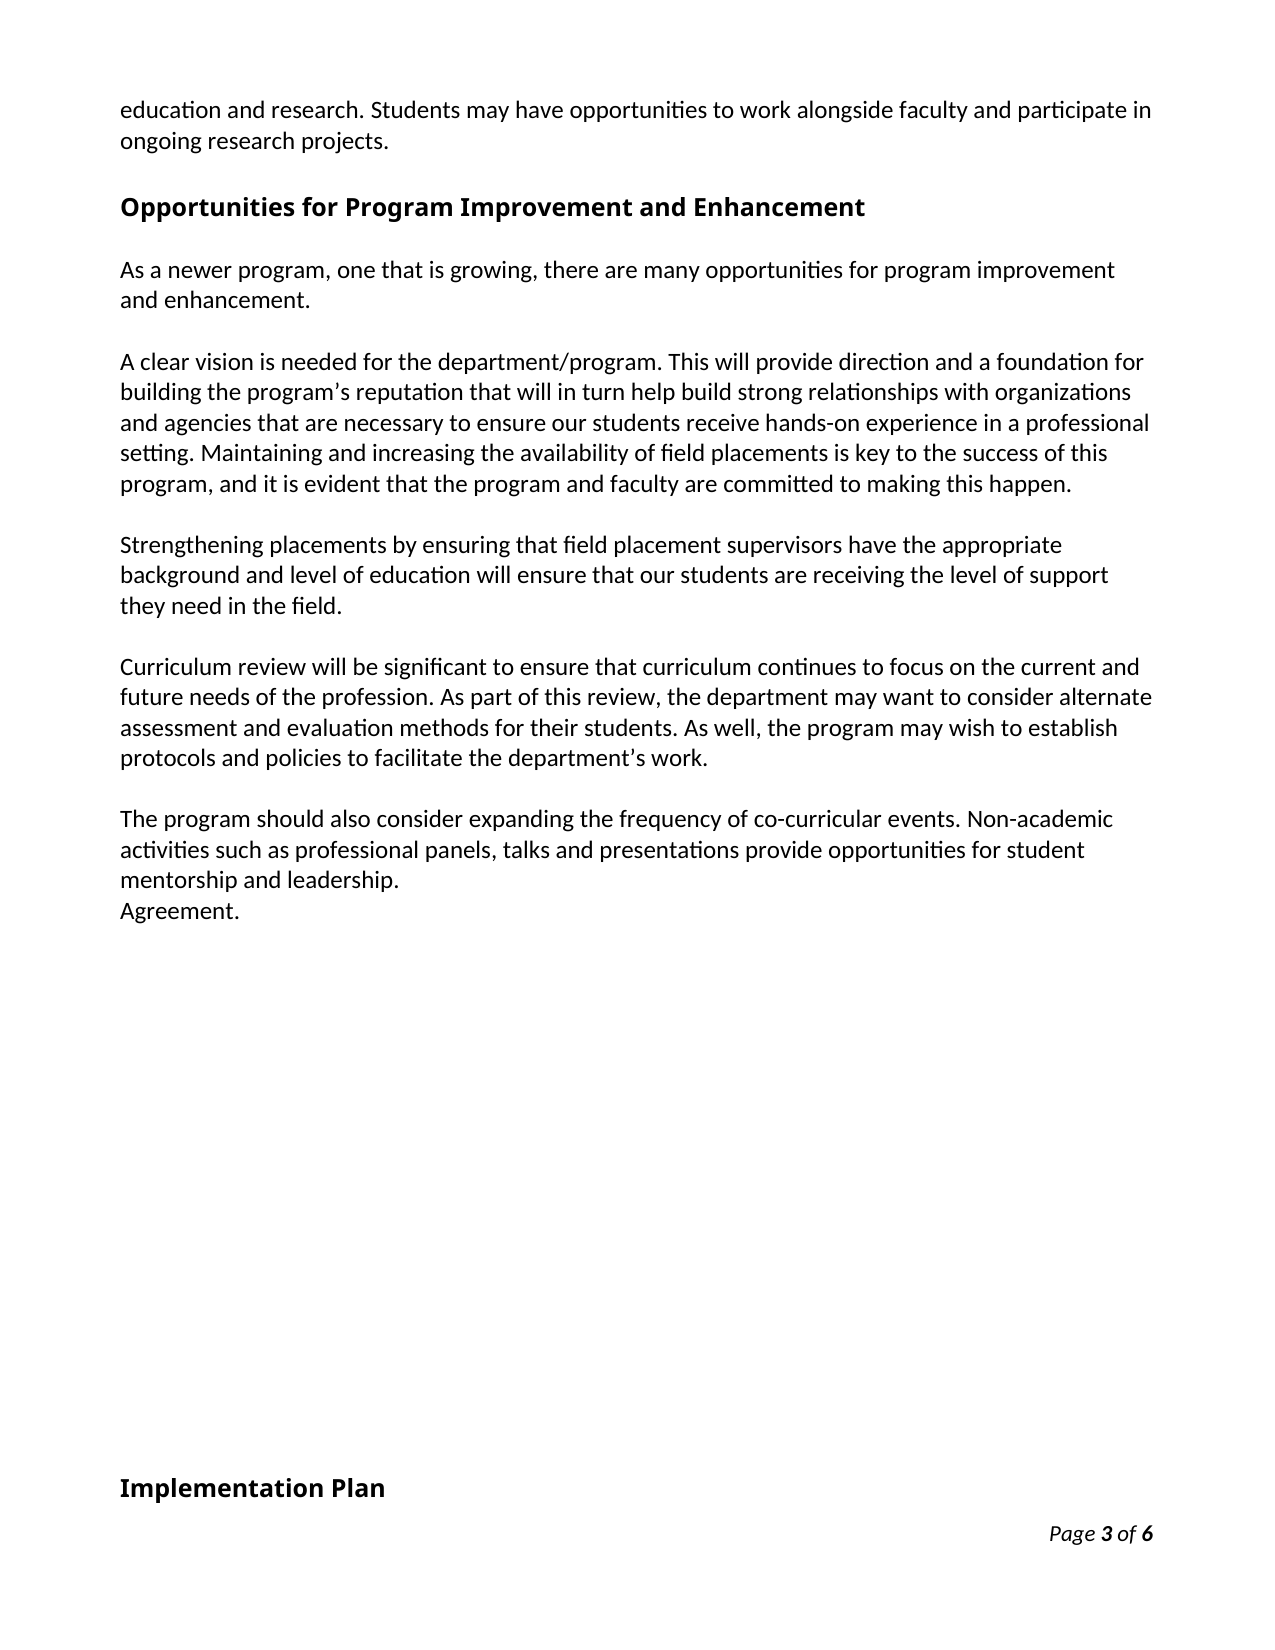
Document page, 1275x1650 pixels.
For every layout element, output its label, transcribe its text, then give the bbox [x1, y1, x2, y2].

text The program should also consider expanding the frequency of co-curricular events. Non-academic activities such as professional panels, talks and presentations provide opportunities for student mentorship and leadership. [120, 803, 1155, 895]
text education and research. Students may have opportunities to work alongside faculty and participate in ongoing research projects. [120, 94, 1155, 156]
text Opportunities for Program Improvement and Enhancement [120, 189, 1155, 224]
text Agreement. [120, 895, 1155, 926]
text Curriculum review will be significant to ensure that curriculum continues to focus on the current and future needs of the profession. As part of this review, the department may want to consider alternate assessment and evaluation methods for their students. As well, the program may wish to establish protocols and policies to facilitate the department’s work. [120, 651, 1155, 773]
text Implementation Plan [120, 1471, 1155, 1505]
text As a newer program, one that is growing, there are many opportunities for program improvement and enhancement. [120, 254, 1155, 315]
text A clear vision is needed for the department/program. This will provide direction and a foundation for building the program’s reputation that will in turn help build strong relationships with organizations and agencies that are necessary to ensure our students receive hands-on experience in a professional setting. Maintaining and increasing the availability of field placements is key to the success of this program, and it is evident that the program and faculty are committed to making this happen. [120, 346, 1155, 498]
text Strengthening placements by ensuring that field placement supervisors have the appropriate background and level of education will ensure that our students are receiving the level of support they need in the field. [120, 529, 1155, 620]
